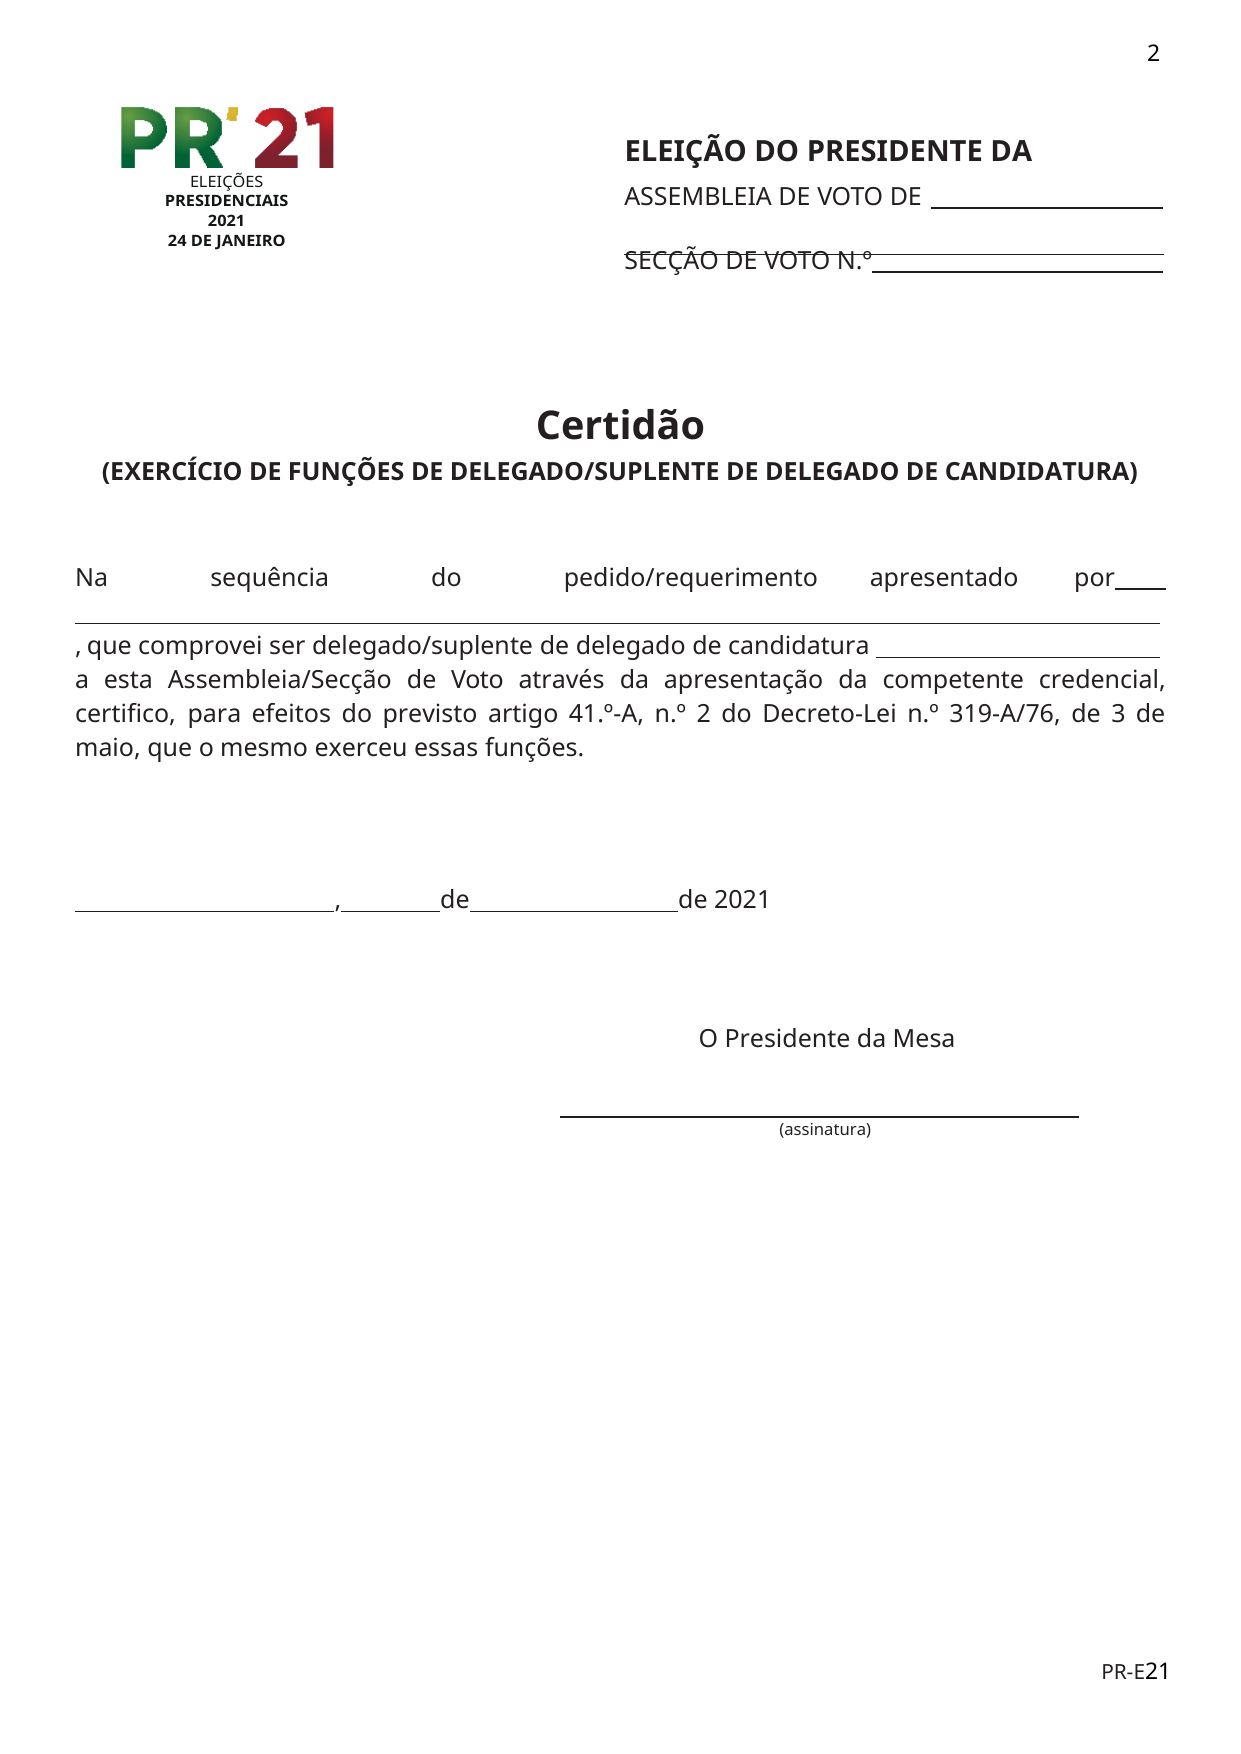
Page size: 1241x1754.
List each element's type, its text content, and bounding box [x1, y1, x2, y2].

subtitle Certidão [115, 397, 1125, 451]
text PRESIDENCIAIS 2021 [148, 191, 305, 230]
picture [254, 106, 298, 168]
picture [121, 107, 167, 168]
picture [304, 107, 334, 168]
subtitle (EXERCÍCIO DE FUNÇÕES DE DELEGADO/SUPLENTE DE DELEGADO DE CANDIDATURA) [85, 454, 1155, 488]
picture [175, 106, 224, 168]
text ASSEMBLEIA DE VOTO DE SECÇÃO DE VOTO N.º [624, 179, 1164, 277]
text ELEIÇÕES [148, 171, 305, 191]
text 24 DE JANEIRO [148, 230, 305, 250]
text , de de 2021 [75, 882, 1178, 916]
text O Presidente da Mesa [698, 1020, 1178, 1054]
text Na sequência do pedido/requerimento apresentado por , que comprovei ser delegado/suplente de delegado de candidatura a esta Assembleia/Secção de Voto através da apresentação da competente credencial, certifico, para efeitos do previsto artigo 41.º-A, n.º 2 do Decreto-Lei n.º 319-A/76, de 3 de maio, que o mesmo exerceu essas funções. [75, 560, 1166, 764]
picture [226, 106, 238, 121]
text (assinatura) [779, 1107, 1178, 1140]
